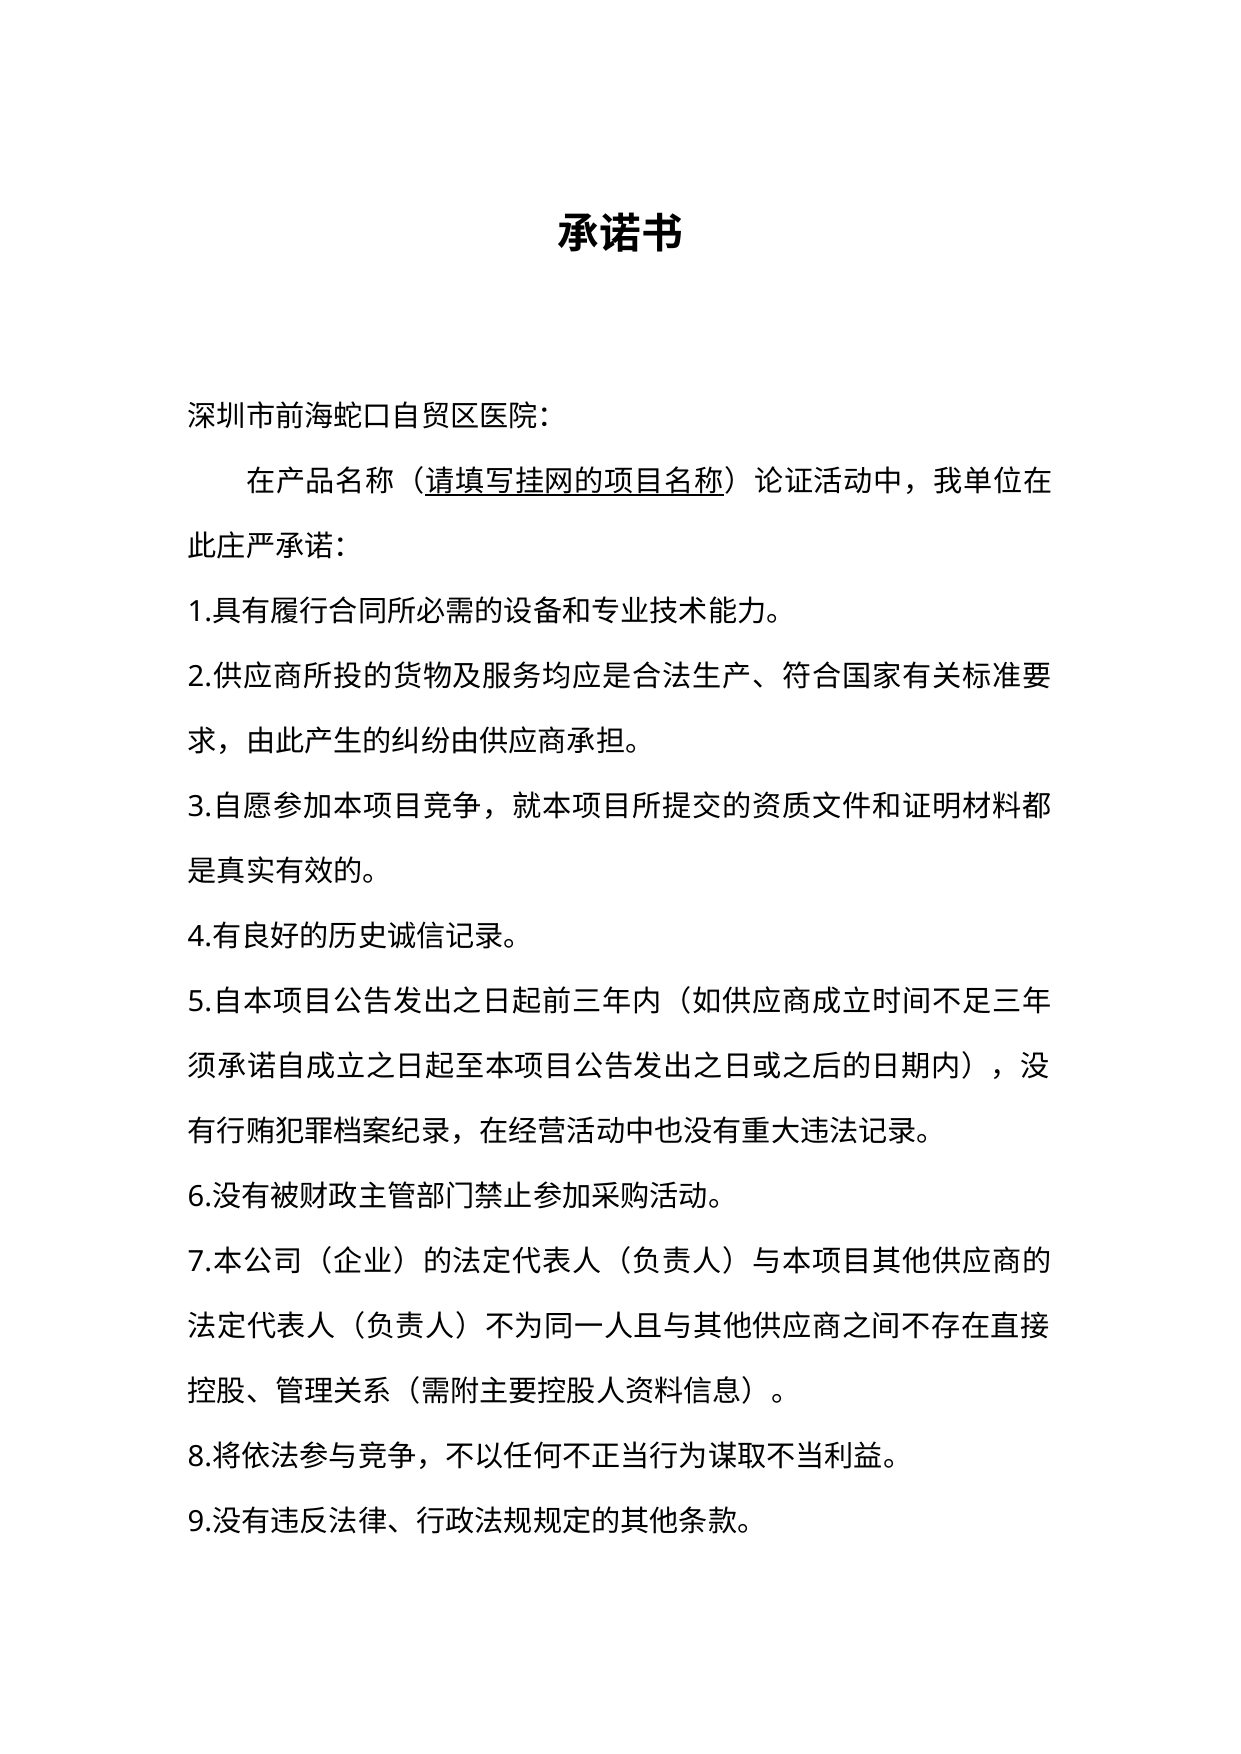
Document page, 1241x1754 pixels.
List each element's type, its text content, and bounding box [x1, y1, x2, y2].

text 5.自本项目公告发出之日起前三年内（如供应商成立时间不足三年，须承诺自成立之日起至本项目公告发出之日或之后的日期内），没有行贿犯罪档案纪录，在经营活动中也没有重大违法记录。 [187, 966, 1053, 1161]
text 4.有良好的历史诚信记录。 [187, 901, 1053, 966]
subtitle 承诺书 [187, 197, 1053, 262]
text 2.供应商所投的货物及服务均应是合法生产、符合国家有关标准要求，由此产生的纠纷由供应商承担。 [187, 641, 1053, 771]
text 在产品名称（请填写挂网的项目名称）论证活动中，我单位在此庄严承诺： [187, 446, 1053, 576]
text 3.自愿参加本项目竞争，就本项目所提交的资质文件和证明材料都是真实有效的。 [187, 771, 1053, 901]
text 8.将依法参与竞争，不以任何不正当行为谋取不当利益。 [187, 1421, 1053, 1486]
text 7.本公司（企业）的法定代表人（负责人）与本项目其他供应商的法定代表人（负责人）不为同一人且与其他供应商之间不存在直接控股、管理关系（需附主要控股人资料信息）。 [187, 1226, 1053, 1421]
text 1.具有履行合同所必需的设备和专业技术能力。 [187, 576, 1053, 641]
text 深圳市前海蛇口自贸区医院： [187, 381, 1053, 446]
text 6.没有被财政主管部门禁止参加采购活动。 [187, 1161, 1053, 1226]
text 9.没有违反法律、行政法规规定的其他条款。 [187, 1486, 1053, 1551]
